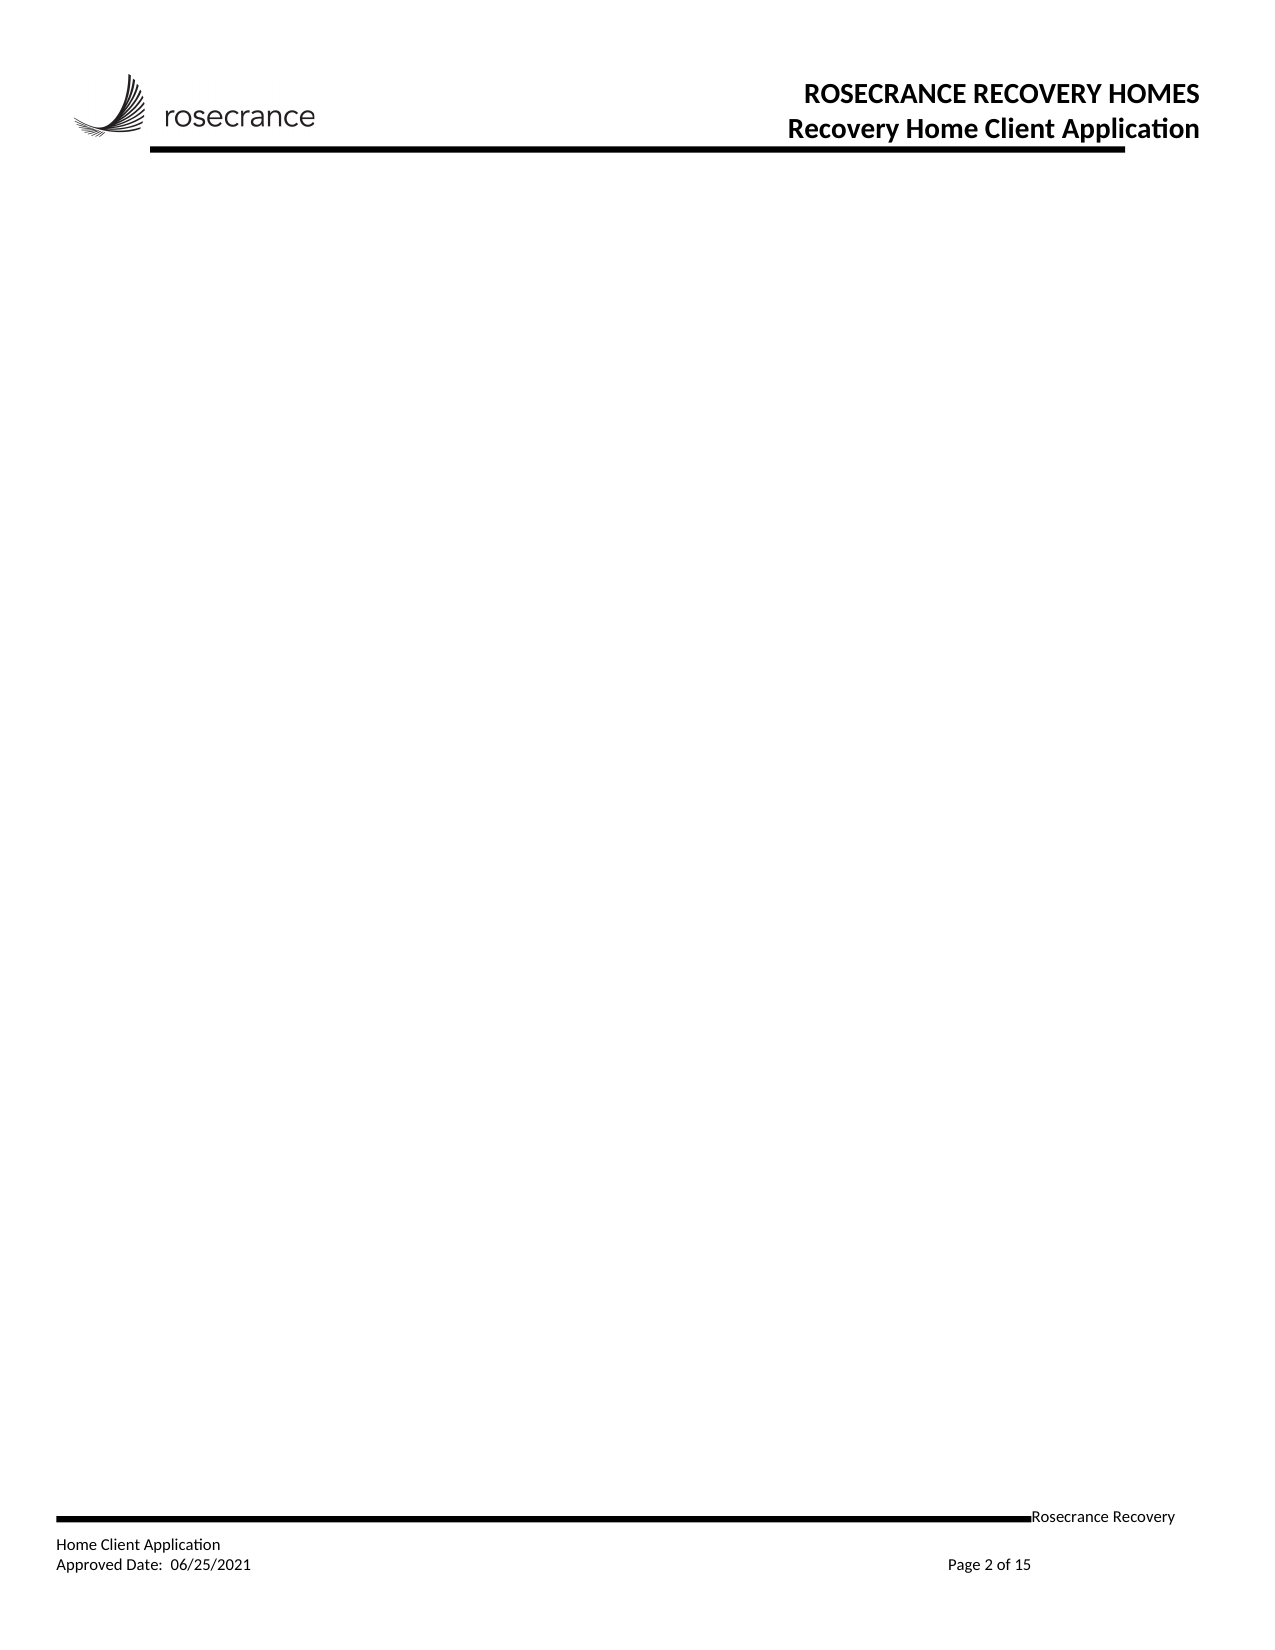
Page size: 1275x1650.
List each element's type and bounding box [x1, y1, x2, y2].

picture [73, 74, 315, 137]
